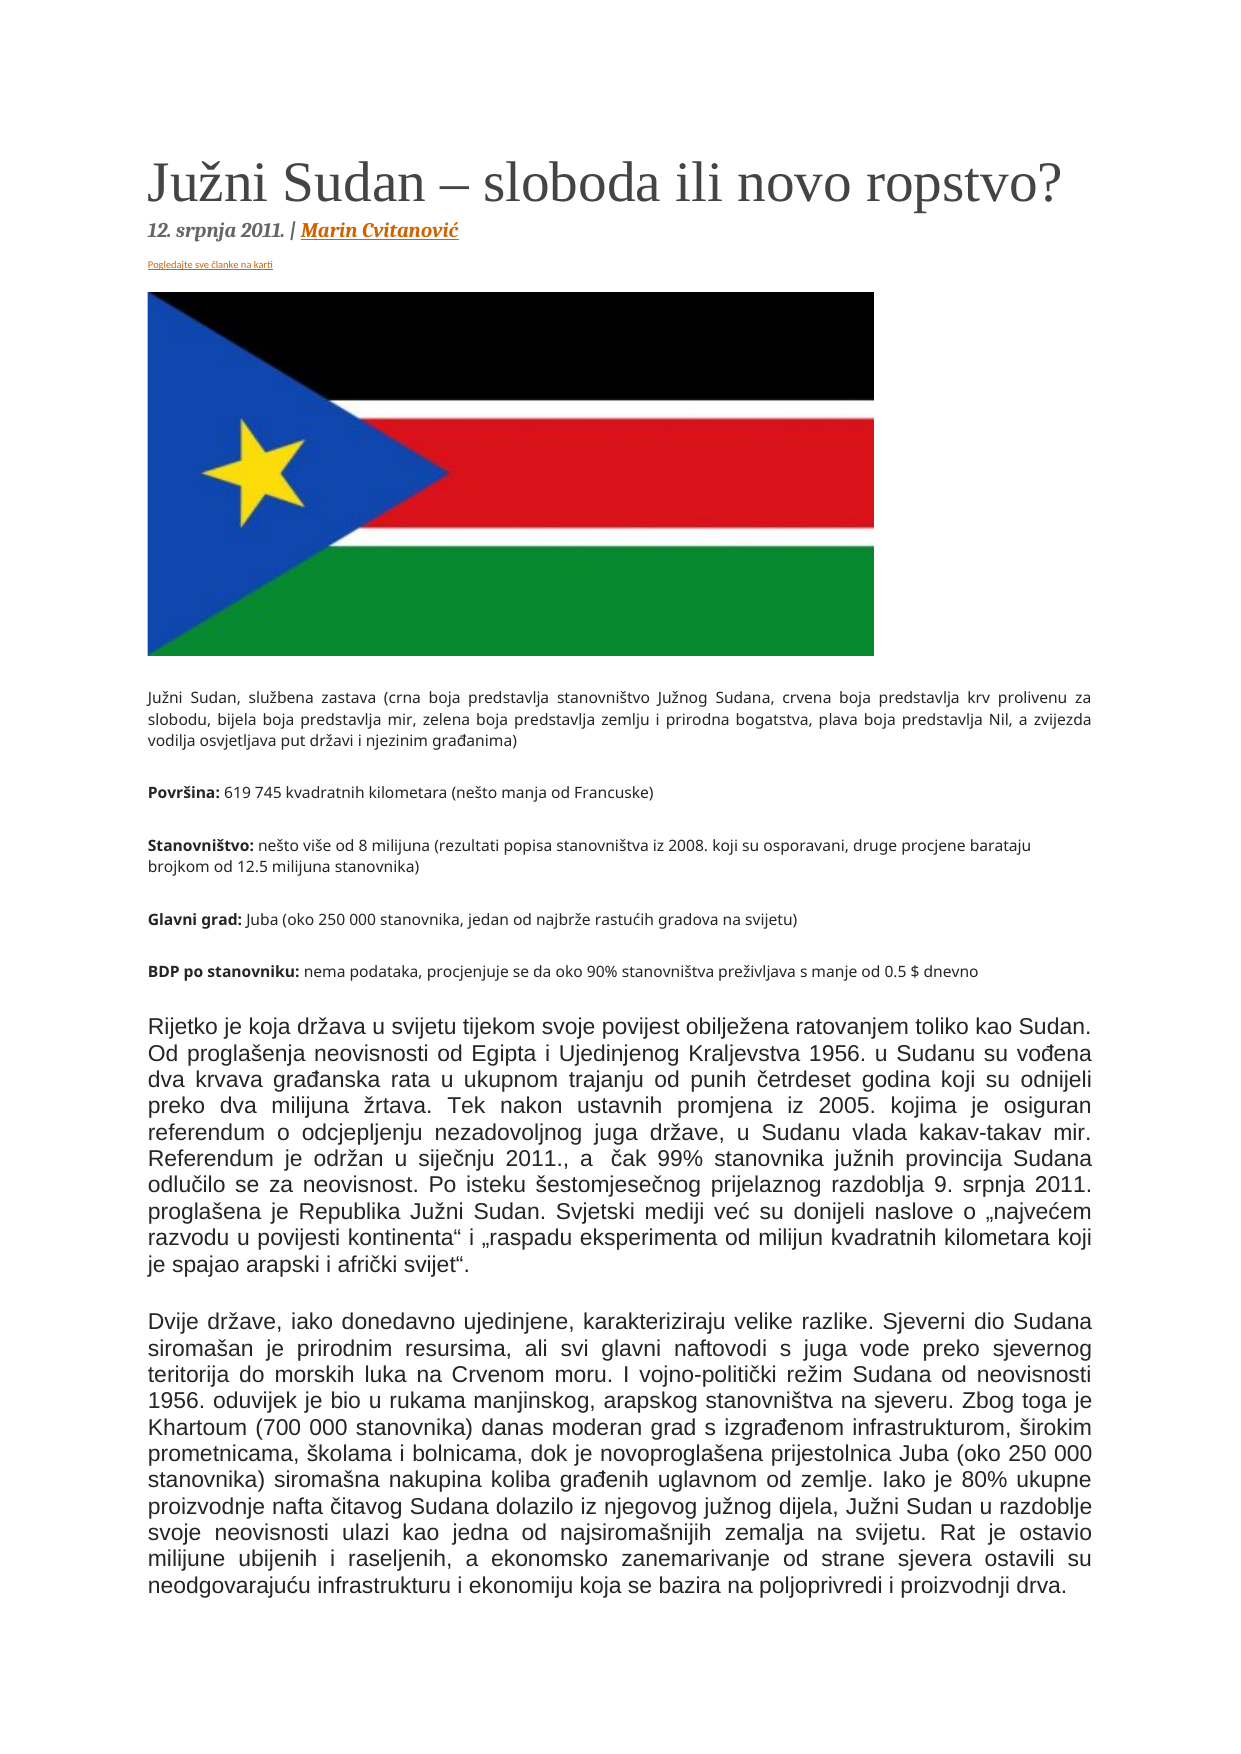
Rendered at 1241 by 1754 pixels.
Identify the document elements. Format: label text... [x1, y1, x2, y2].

text Stanovništvo: nešto više od 8 milijuna (rezultati popisa stanovništva iz 2008. koji su osporavani, druge procjene barataju brojkom od 12.5 milijuna stanovnika) [148, 834, 1093, 877]
subtitle Južni Sudan – sloboda ili novo ropstvo? [148, 148, 1093, 213]
text Površina: 619 745 kvadratnih kilometara (nešto manja od Francuske) [148, 782, 1093, 803]
text Pogledajte sve članke na karti [148, 258, 1093, 271]
text Glavni grad: Juba (oko 250 000 stanovnika, jedan od najbrže rastućih gradova na svijetu) [148, 908, 1093, 929]
text BDP po stanovniku: nema podataka, procjenjuje se da oko 90% stanovništva preživljava s manje od 0.5 $ dnevno [148, 961, 1093, 982]
text Rijetko je koja država u svijetu tijekom svoje povijest obilježena ratovanjem toliko kao Sudan. Od proglašenja neovisnosti od Egipta i Ujedinjenog Kraljevstva 1956. u Sudanu su vođena dva krvava građanska rata u ukupnom trajanju od punih četrdeset godina koji su odnijeli preko dva milijuna žrtava. Tek nakon ustavnih promjena iz 2005. kojima je osiguran referendum o odcjepljenju nezadovoljnog juga države, u Sudanu vlada kakav-takav mir. Referendum je održan u siječnju 2011., a čak 99% stanovnika južnih provincija Sudana odlučilo se za neovisnost. Po isteku šestomjesečnog prijelaznog razdoblja 9. srpnja 2011. proglašena je Republika Južni Sudan. Svjetski mediji već su donijeli naslove o „najvećem razvodu u povijesti kontinenta“ i „raspadu eksperimenta od milijun kvadratnih kilometara koji je spajao arapski i afrički svijet“. [148, 1013, 1093, 1277]
subtitle 12. srpnja 2011. | Marin Cvitanović [148, 218, 1093, 242]
text Dvije države, iako donedavno ujedinjene, karakteriziraju velike razlike. Sjeverni dio Sudana siromašan je prirodnim resursima, ali svi glavni naftovodi s juga vode preko sjevernog teritorija do morskih luka na Crvenom moru. I vojno-politički režim Sudana od neovisnosti 1956. oduvijek je bio u rukama manjinskog, arapskog stanovništva na sjeveru. Zbog toga je Khartoum (700 000 stanovnika) danas moderan grad s izgrađenom infrastrukturom, širokim prometnicama, školama i bolnicama, dok je novoproglašena prijestolnica Juba (oko 250 000 stanovnika) siromašna nakupina koliba građenih uglavnom od zemlje. Iako je 80% ukupne proizvodnje nafta čitavog Sudana dolazilo iz njegovog južnog dijela, Južni Sudan u razdoblje svoje neovisnosti ulazi kao jedna od najsiromašnijih zemalja na svijetu. Rat je ostavio milijune ubijenih i raseljenih, a ekonomsko zanemarivanje od strane sjevera ostavili su neodgovarajuću infrastrukturu i ekonomiju koja se bazira na poljoprivredi i proizvodnji drva. [148, 1308, 1093, 1598]
picture [147, 292, 874, 656]
text Južni Sudan, službena zastava (crna boja predstavlja stanovništvo Južnog Sudana, crvena boja predstavlja krv prolivenu za slobodu, bijela boja predstavlja mir, zelena boja predstavlja zemlju i prirodna bogatstva, plava boja predstavlja Nil, a zvijezda vodilja osvjetljava put državi i njezinim građanima) [148, 687, 1093, 751]
